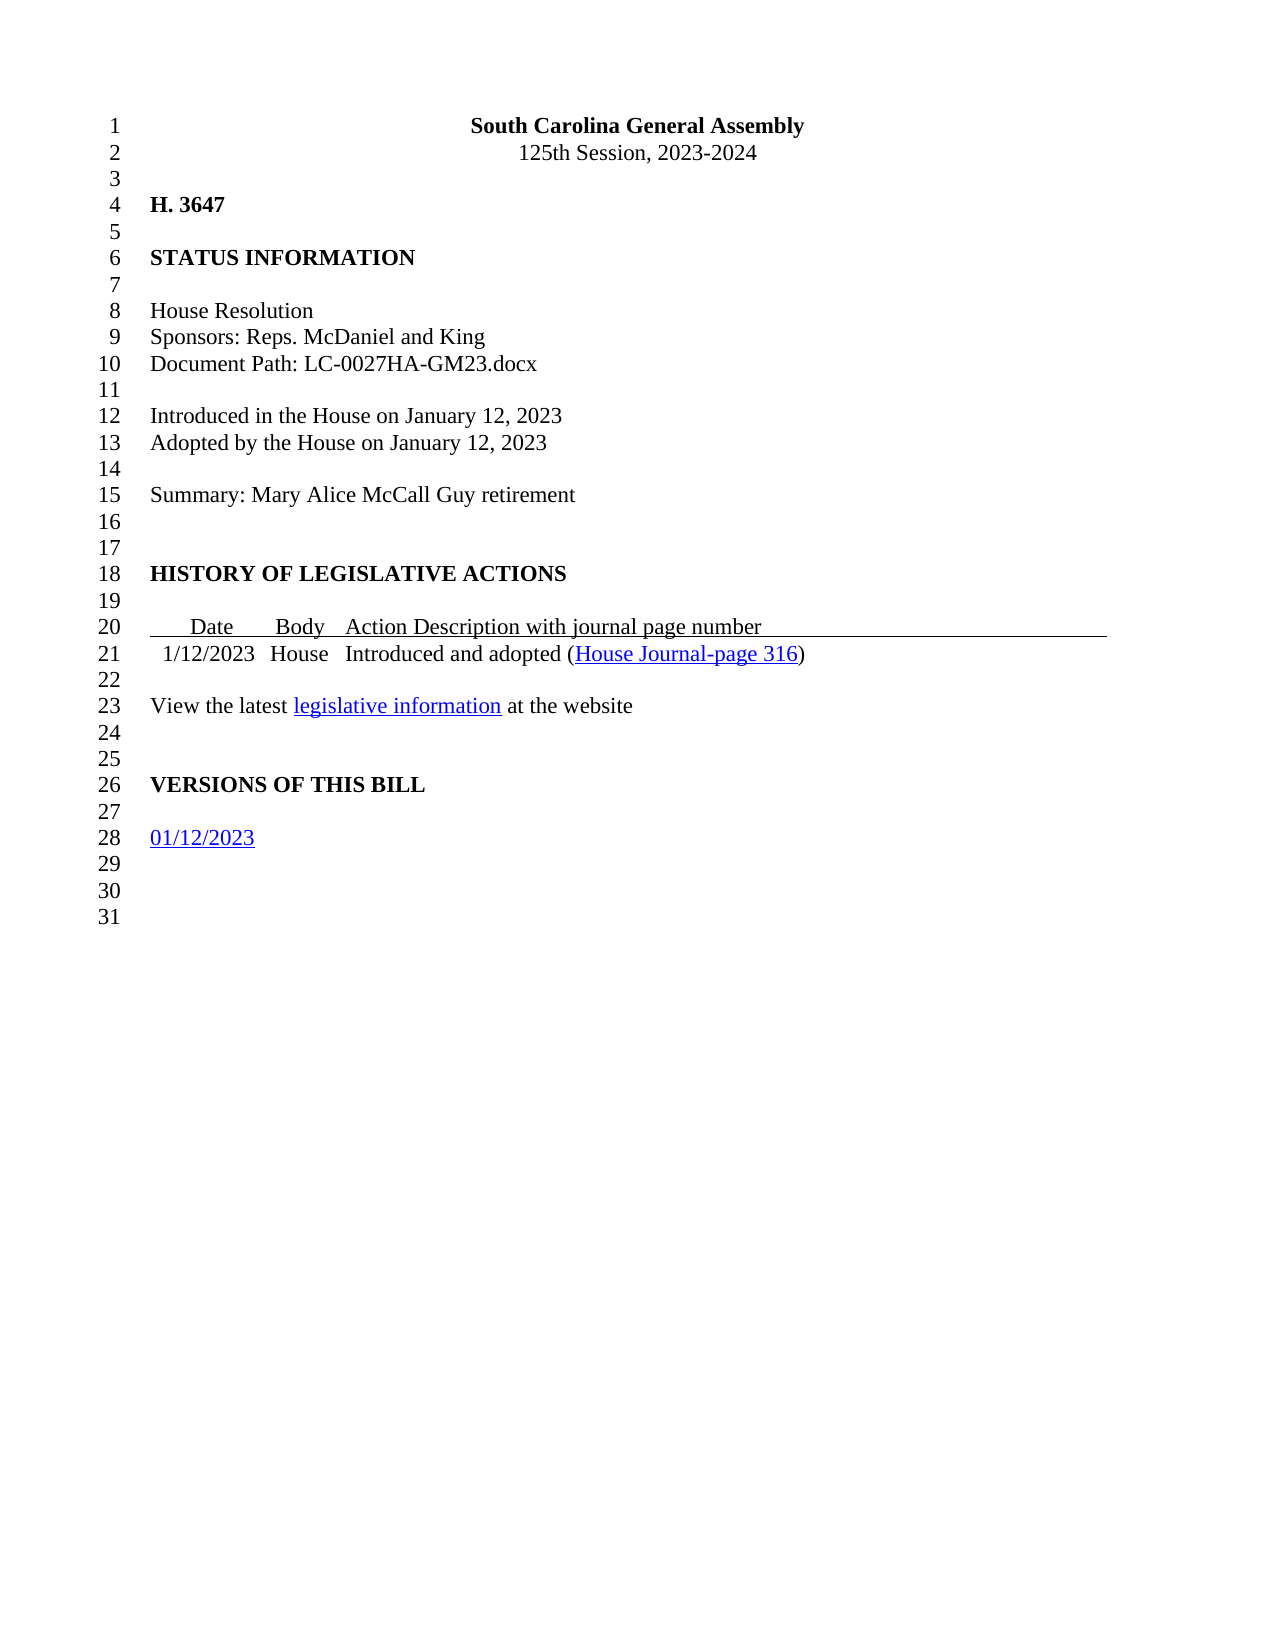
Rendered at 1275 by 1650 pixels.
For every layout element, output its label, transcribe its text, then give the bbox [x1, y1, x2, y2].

text Adopted by the House on January 12, 2023 [150, 429, 1125, 455]
text South Carolina General Assembly [150, 112, 1125, 139]
text Introduced in the House on January 12, 2023 [150, 402, 1125, 429]
text Sponsors: Reps. McDaniel and King [150, 323, 1125, 350]
text View the latest legislative information at the website [150, 692, 1125, 719]
text H. 3647 [150, 192, 1125, 218]
text 01/12/2023 [150, 824, 1125, 850]
text Document Path: LC-0027HA-GM23.docx [150, 350, 1125, 376]
text House Resolution [150, 297, 1125, 323]
text STATUS INFORMATION [150, 244, 1125, 271]
text VERSIONS OF THIS BILL [150, 771, 1125, 798]
text 1/12/2023 House Introduced and adopted (House Journal-page 316) [150, 639, 1125, 666]
text HISTORY OF LEGISLATIVE ACTIONS [150, 561, 1125, 587]
text Date Body Action Description with journal page number [150, 613, 1125, 639]
text 125th Session, 2023-2024 [150, 139, 1125, 165]
text Summary: Mary Alice McCall Guy retirement [150, 481, 1125, 508]
